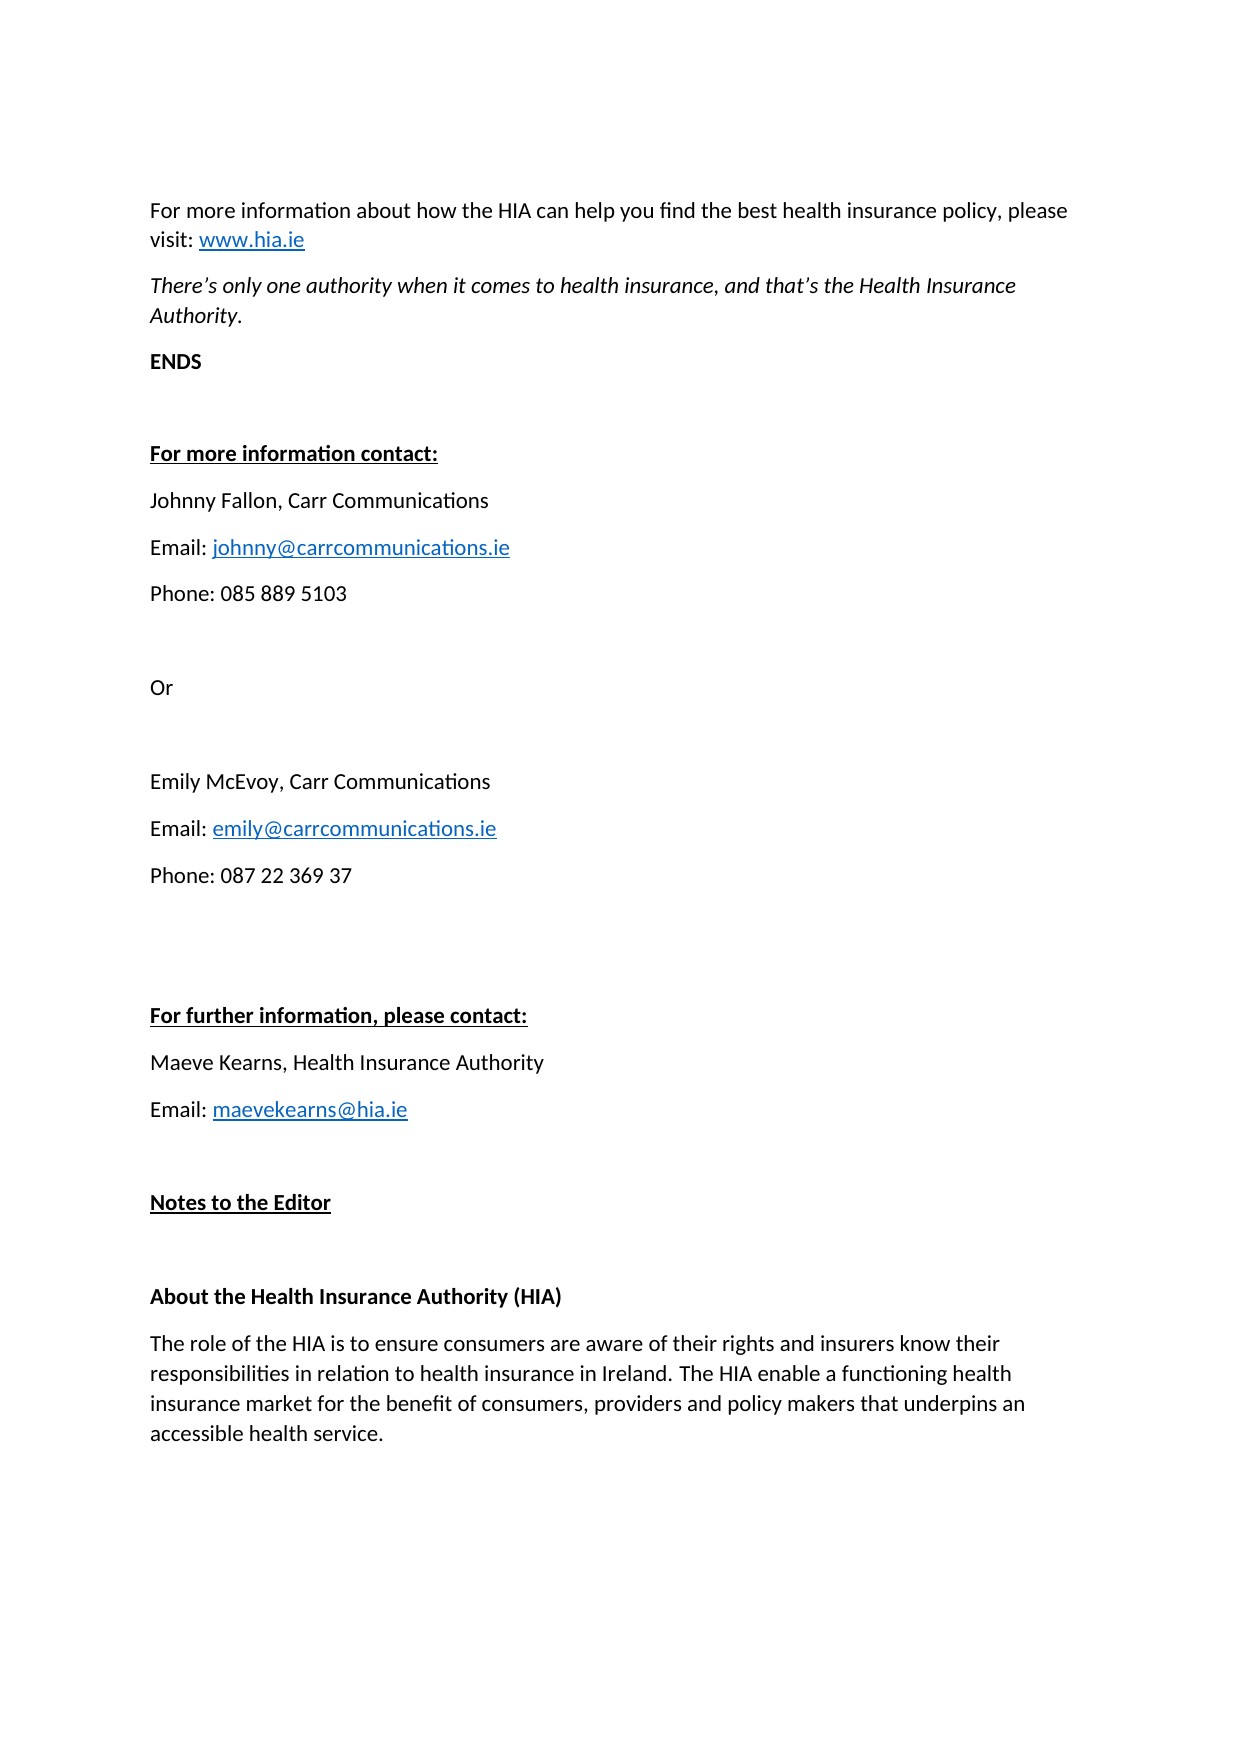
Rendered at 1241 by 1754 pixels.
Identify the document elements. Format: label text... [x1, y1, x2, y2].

text The role of the HIA is to ensure consumers are aware of their rights and insurers know their responsibilities in relation to health insurance in Ireland. The HIA enable a functioning health insurance market for the benefit of consumers, providers and policy makers that underpins an accessible health service. [150, 1329, 1090, 1447]
text ENDS [150, 347, 1090, 375]
text Emily McEvoy, Carr Communications [150, 767, 1090, 795]
text Or [150, 673, 1090, 701]
text Phone: 085 889 5103 [150, 579, 1090, 608]
text For more information contact: [150, 439, 1090, 467]
text Johnny Fallon, Carr Communications [150, 486, 1090, 514]
text Email: maevekearns@hia.ie [150, 1095, 1090, 1123]
text Notes to the Editor [150, 1188, 1090, 1216]
text Maeve Kearns, Health Insurance Authority [150, 1048, 1090, 1076]
text For more information about how the HIA can help you find the best health insurance policy, please visit: www.hia.ie [150, 196, 1090, 253]
text Email: emily@carrcommunications.ie [150, 814, 1090, 842]
text Phone: 087 22 369 37 [150, 861, 1090, 889]
text About the Health Insurance Authority (HIA) [150, 1282, 1090, 1310]
text There’s only one authority when it comes to health insurance, and that’s the Health Insurance Authority. [150, 271, 1090, 329]
text Email: johnny@carrcommunications.ie [150, 533, 1090, 561]
text For further information, please contact: [150, 1001, 1090, 1029]
